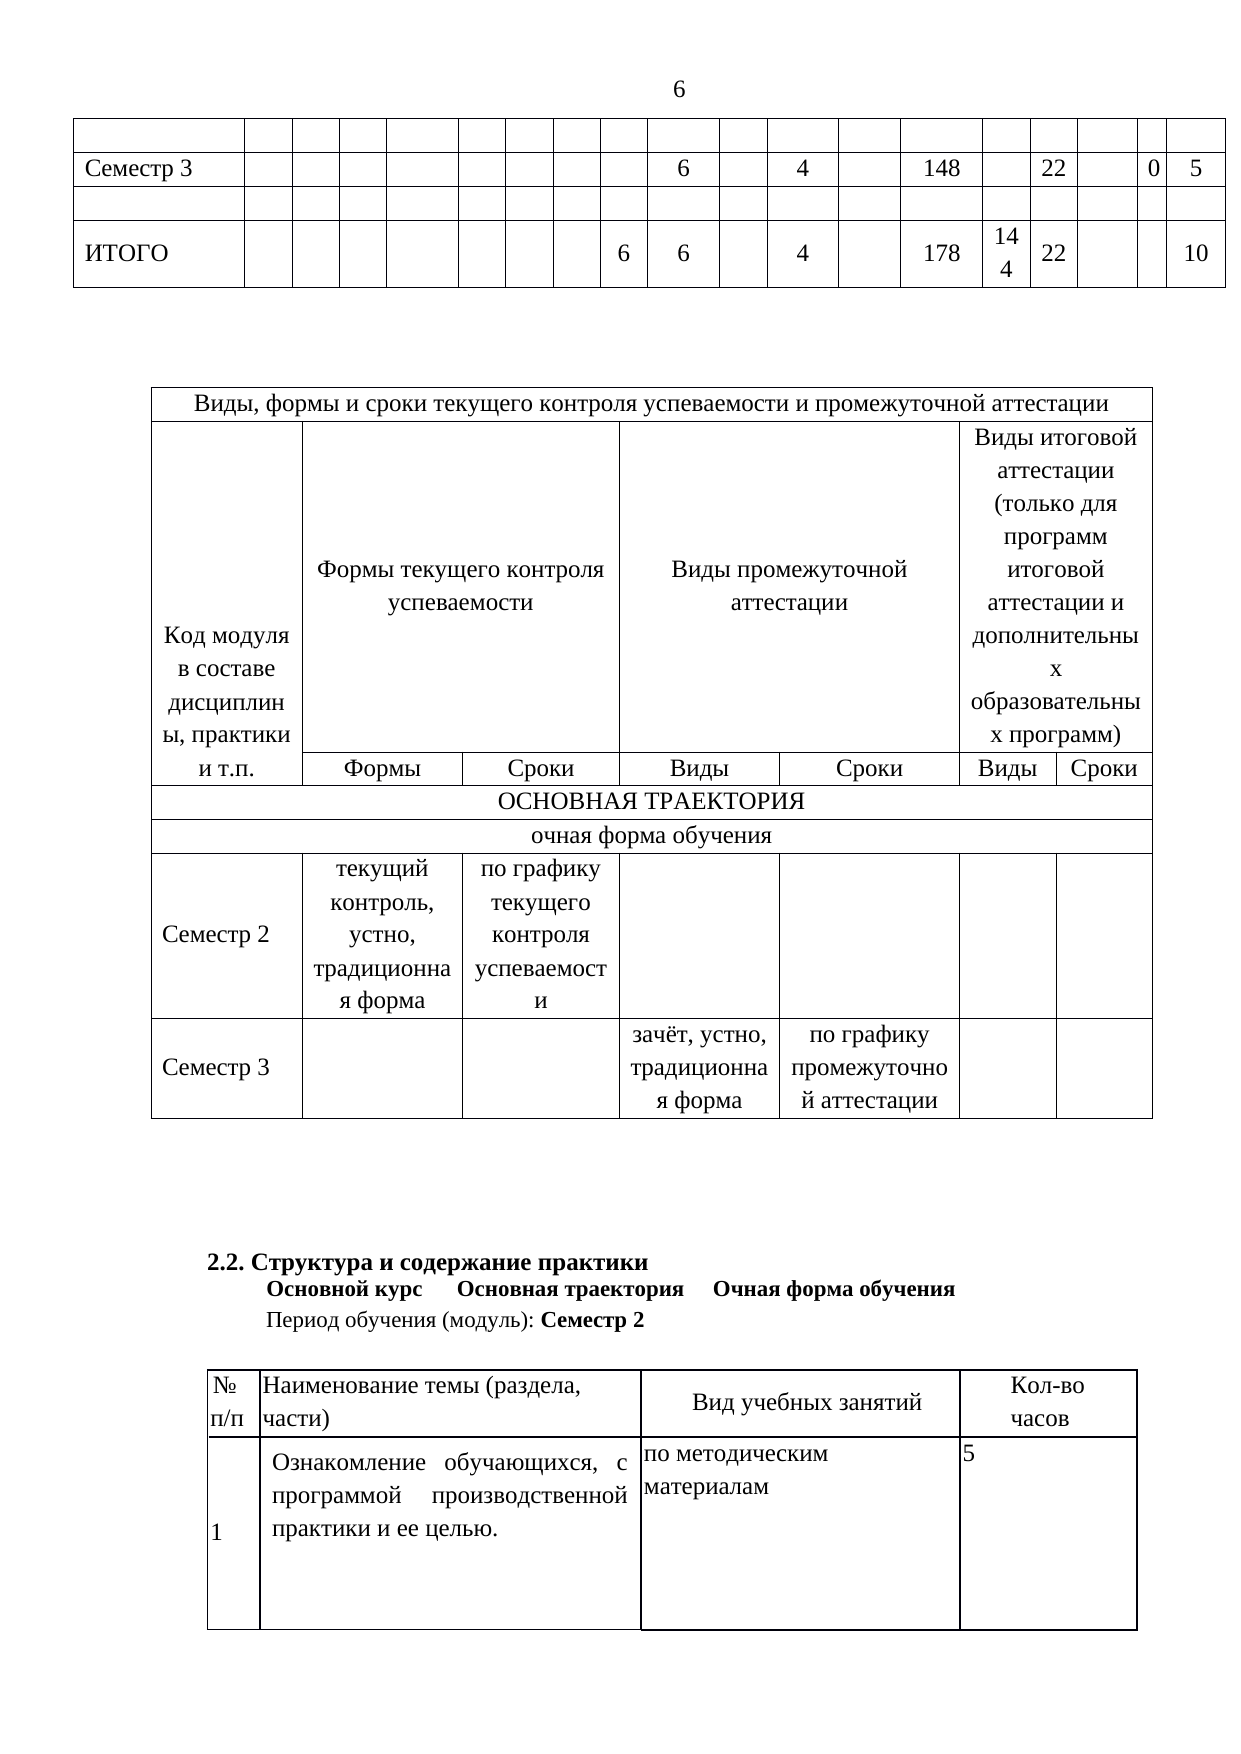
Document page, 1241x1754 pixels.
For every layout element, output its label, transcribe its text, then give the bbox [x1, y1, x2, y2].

table_cell [839, 187, 900, 220]
table_cell [768, 187, 838, 220]
table_cell [74, 187, 244, 220]
table_cell [554, 221, 600, 287]
table_header № п/п [208, 1371, 259, 1436]
table_cell [387, 221, 458, 287]
table_cell [506, 119, 553, 152]
table_cell Ознакомление обучающихся, с программой производственной практики и ее целью. [261, 1438, 640, 1629]
table_cell [983, 153, 1030, 186]
table_cell [960, 854, 1056, 1018]
table_cell [1031, 187, 1077, 220]
table_cell 5 [961, 1438, 1136, 1629]
table_cell [720, 153, 767, 186]
table_cell [1138, 187, 1166, 220]
table_cell Виды промежуточной аттестации [620, 422, 959, 752]
table_cell Формы текущего контроля успеваемости [303, 422, 619, 752]
table_header Наименование темы (раздела, части) [261, 1371, 640, 1436]
text Основной курс Основная траектория Очная форма обучения [266, 1276, 1152, 1302]
table_cell Семестр 3 [152, 1019, 302, 1118]
table_cell [720, 119, 767, 152]
table_cell очная форма обучения [152, 820, 1152, 852]
table_cell 4 [768, 153, 838, 186]
table_cell 22 [1031, 221, 1077, 287]
table_cell [601, 187, 647, 220]
table_cell [1057, 854, 1152, 1018]
table_cell [901, 119, 982, 152]
table_cell [983, 119, 1030, 152]
table_cell [1057, 1019, 1152, 1118]
table_cell [387, 153, 458, 186]
table_cell [960, 1019, 1056, 1118]
table_cell [648, 187, 719, 220]
table_cell [620, 854, 779, 1018]
table_cell [1078, 187, 1137, 220]
table_cell [983, 187, 1030, 220]
table_cell [463, 1019, 619, 1118]
table_cell 178 [901, 221, 982, 287]
table_cell Формы [303, 753, 462, 785]
table_cell 6 [648, 221, 719, 287]
table_cell Виды [960, 753, 1056, 785]
table_cell [648, 119, 719, 152]
table_header Виды, формы и сроки текущего контроля успеваемости и промежуточной аттестации [152, 388, 1152, 421]
table_cell [459, 187, 505, 220]
table_cell [245, 187, 292, 220]
table_cell Семестр 2 [152, 854, 302, 1018]
table_cell [293, 153, 339, 186]
table_cell 144 [983, 221, 1030, 287]
table_cell Виды [620, 753, 779, 785]
table_cell текущий контроль, устно, традиционная форма [303, 854, 462, 1018]
table_cell [601, 119, 647, 152]
table_cell [1031, 119, 1077, 152]
table_cell [459, 119, 505, 152]
table_header Вид учебных занятий [642, 1371, 959, 1436]
table_cell Семестр 3 [74, 153, 244, 186]
table_cell [245, 221, 292, 287]
table_cell [459, 221, 505, 287]
table_cell [387, 187, 458, 220]
table_cell [901, 187, 982, 220]
table_cell [720, 221, 767, 287]
table_cell Сроки [780, 753, 959, 785]
table_cell 4 [768, 221, 838, 287]
table_cell 22 [1031, 153, 1077, 186]
text Период обучения (модуль): Семестр 2 [266, 1306, 1152, 1332]
table_cell [554, 119, 600, 152]
table_cell [1138, 221, 1166, 287]
table_cell [293, 119, 339, 152]
table_cell [293, 221, 339, 287]
table_cell [780, 854, 959, 1018]
table_cell Сроки [1057, 753, 1152, 785]
text 2.2. Структура и содержание практики [207, 1247, 1152, 1276]
table_cell [340, 119, 386, 152]
table_cell [303, 1019, 462, 1118]
table_cell [554, 153, 600, 186]
table_cell 148 [901, 153, 982, 186]
table_cell [1167, 119, 1225, 152]
table_cell [1078, 221, 1137, 287]
table_header Кол-во часов [961, 1371, 1136, 1436]
table_cell [720, 187, 767, 220]
table_cell [74, 119, 244, 152]
table_cell по графику промежуточной аттестации [780, 1019, 959, 1118]
table_cell [1078, 119, 1137, 152]
table_cell 6 [601, 221, 647, 287]
table_cell зачёт, устно, традиционная форма [620, 1019, 779, 1118]
table_cell [340, 187, 386, 220]
table_cell Код модуля в составе дисциплины, практики и т.п. [152, 422, 302, 785]
table_cell [839, 153, 900, 186]
table_cell [768, 119, 838, 152]
table_cell [340, 153, 386, 186]
table_cell [506, 153, 553, 186]
table_cell 6 [648, 153, 719, 186]
table_cell по графику текущего контроля успеваемости [463, 854, 619, 1018]
table_cell [340, 221, 386, 287]
table_cell 0 [1138, 153, 1166, 186]
table_cell [293, 187, 339, 220]
table_cell 10 [1167, 221, 1225, 287]
table_cell Сроки [463, 753, 619, 785]
table_cell [839, 221, 900, 287]
table_cell [506, 221, 553, 287]
table_cell [459, 153, 505, 186]
table_cell 5 [1167, 153, 1225, 186]
table_cell [245, 153, 292, 186]
table_cell [245, 119, 292, 152]
table_cell [1138, 119, 1166, 152]
table_cell [1078, 153, 1137, 186]
table_cell [554, 187, 600, 220]
table_cell ИТОГО [74, 221, 244, 287]
table_cell Виды итоговой аттестации (только для программ итоговой аттестации и дополнительных образовательных программ) [960, 422, 1152, 752]
table_cell [387, 119, 458, 152]
table_cell [601, 153, 647, 186]
table_cell [506, 187, 553, 220]
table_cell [642, 1438, 959, 1629]
table_cell ОСНОВНАЯ ТРАЕКТОРИЯ [152, 786, 1152, 819]
table_cell [1167, 187, 1225, 220]
table_cell 1 [208, 1437, 259, 1629]
table_cell [839, 119, 900, 152]
